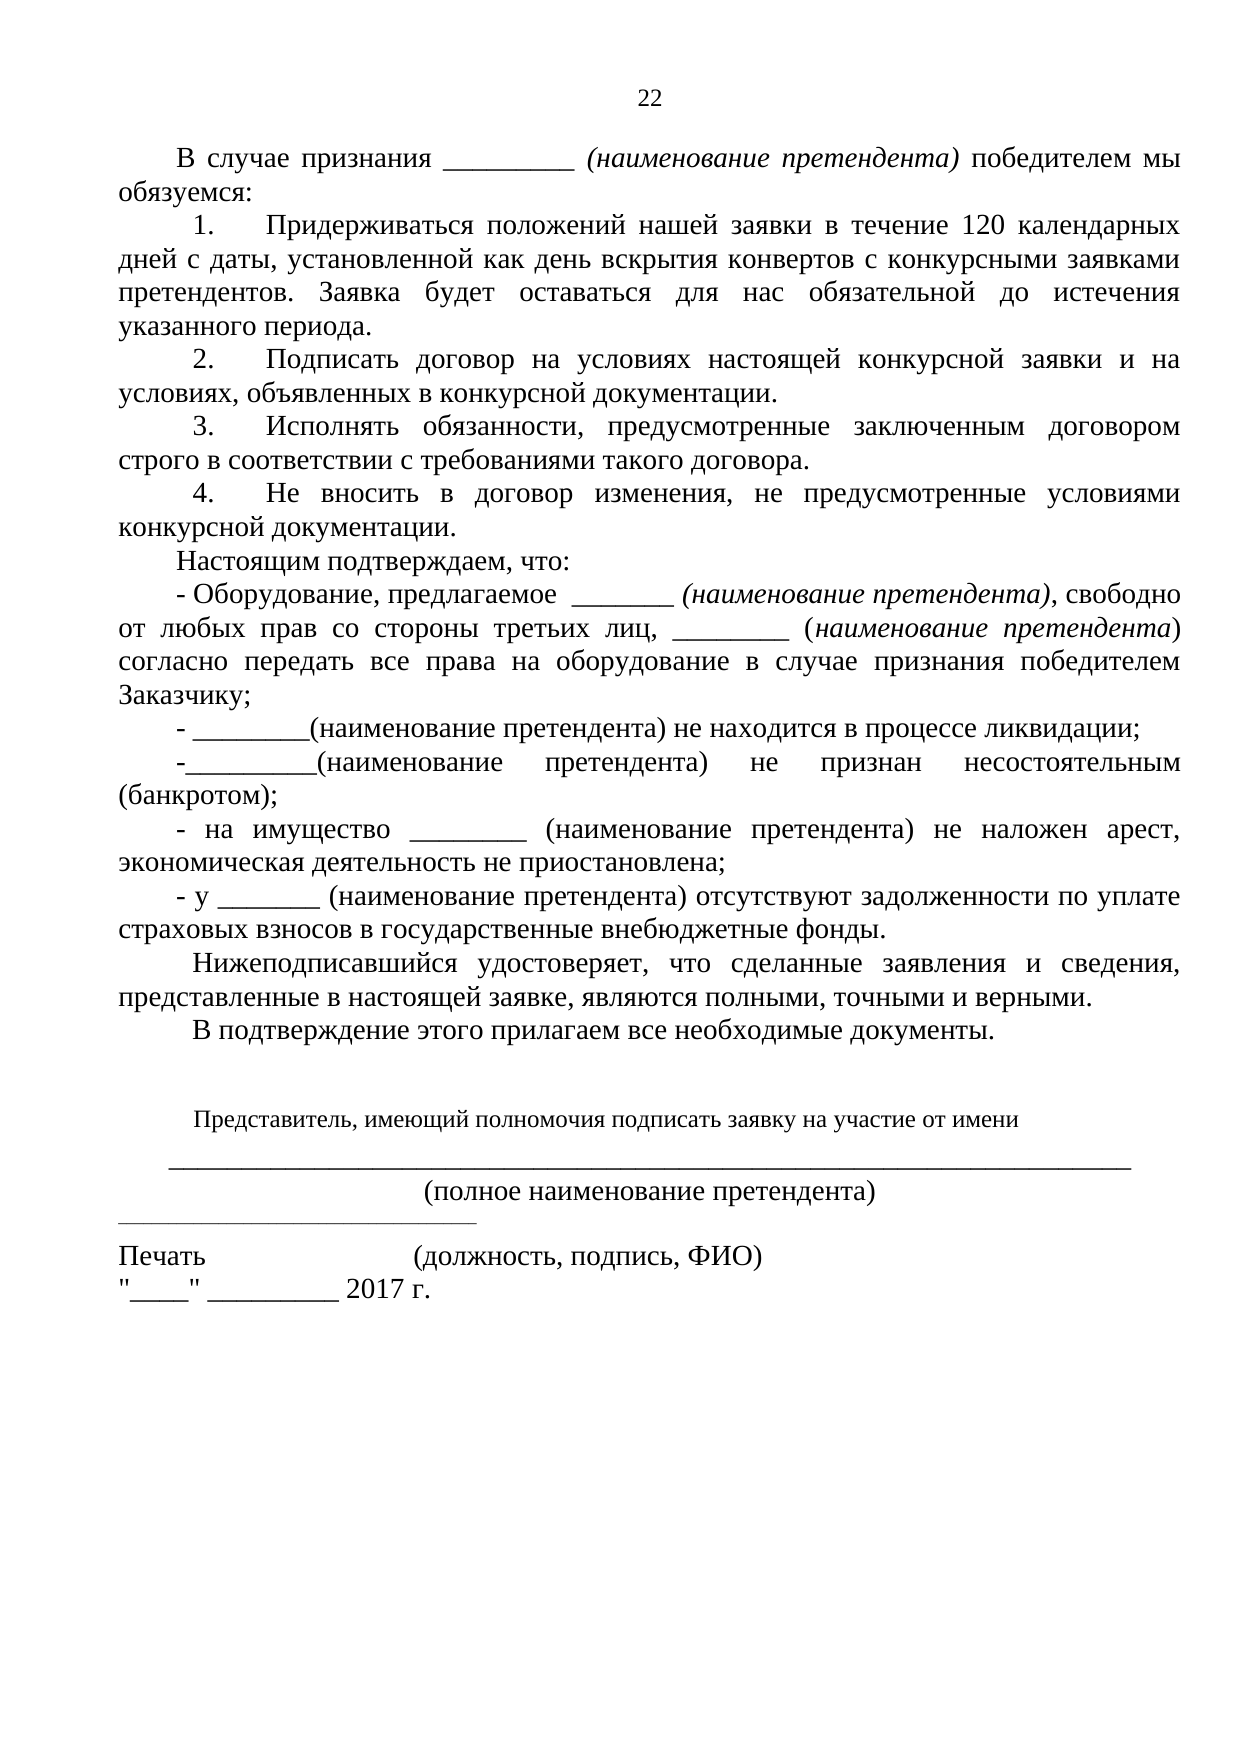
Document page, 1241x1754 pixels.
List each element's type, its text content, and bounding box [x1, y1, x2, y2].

subtitle Представитель, имеющий полномочия подписать заявку на участие от имени [118, 1104, 1181, 1133]
text Настоящим подтверждаем, что: [118, 543, 1181, 576]
text В подтверждение этого прилагаем все необходимые документы. [118, 1012, 1181, 1046]
list Придерживаться положений нашей заявки в течение 120 календарных дней с даты, установленной как день вскрытия конвертов с конкурсными заявками претендентов. Заявка будет оставаться для нас обязательной до истечения указанного периода. [118, 207, 1181, 341]
text - у _______ (наименование претендента) отсутствуют задолженности по уплате страховых взносов в государственные внебюджетные фонды. [118, 878, 1181, 945]
text В случае признания _________ (наименование претендента) победителем мы обязуемся: [118, 140, 1181, 207]
text (полное наименование претендента) [118, 1173, 1181, 1206]
text -_________(наименование претендента) не признан несостоятельным (банкротом); [118, 744, 1181, 811]
text - ________(наименование претендента) не находится в процессе ликвидации; [118, 710, 1181, 744]
list Не вносить в договор изменения, не предусмотренные условиями конкурсной документации. [118, 476, 1181, 543]
text Печать (должность, подпись, ФИО) [118, 1238, 1181, 1272]
text - на имущество ________ (наименование претендента) не наложен арест, экономическая деятельность не приостановлена; [118, 811, 1181, 878]
list Подписать договор на условиях настоящей конкурсной заявки и на условиях, объявленных в конкурсной документации. [118, 341, 1181, 408]
text "____" _________ 2017 г. [118, 1272, 1181, 1305]
list Исполнять обязанности, предусмотренные заключенным договором строго в соответствии с требованиями такого договора. [118, 408, 1181, 476]
text - Оборудование, предлагаемое _______ (наименование претендента), свободно от любых прав со стороны третьих лиц, ________ (наименование претендента) согласно передать все права на оборудование в случае признания победителем Заказчику; [118, 576, 1181, 710]
text Нижеподписавшийся удостоверяет, что сделанные заявления и сведения, представленные в настоящей заявке, являются полными, точными и верными. [118, 945, 1181, 1012]
text __________________________________________________________________ [118, 1139, 1181, 1173]
text ___________________________________________ [118, 1206, 1181, 1226]
